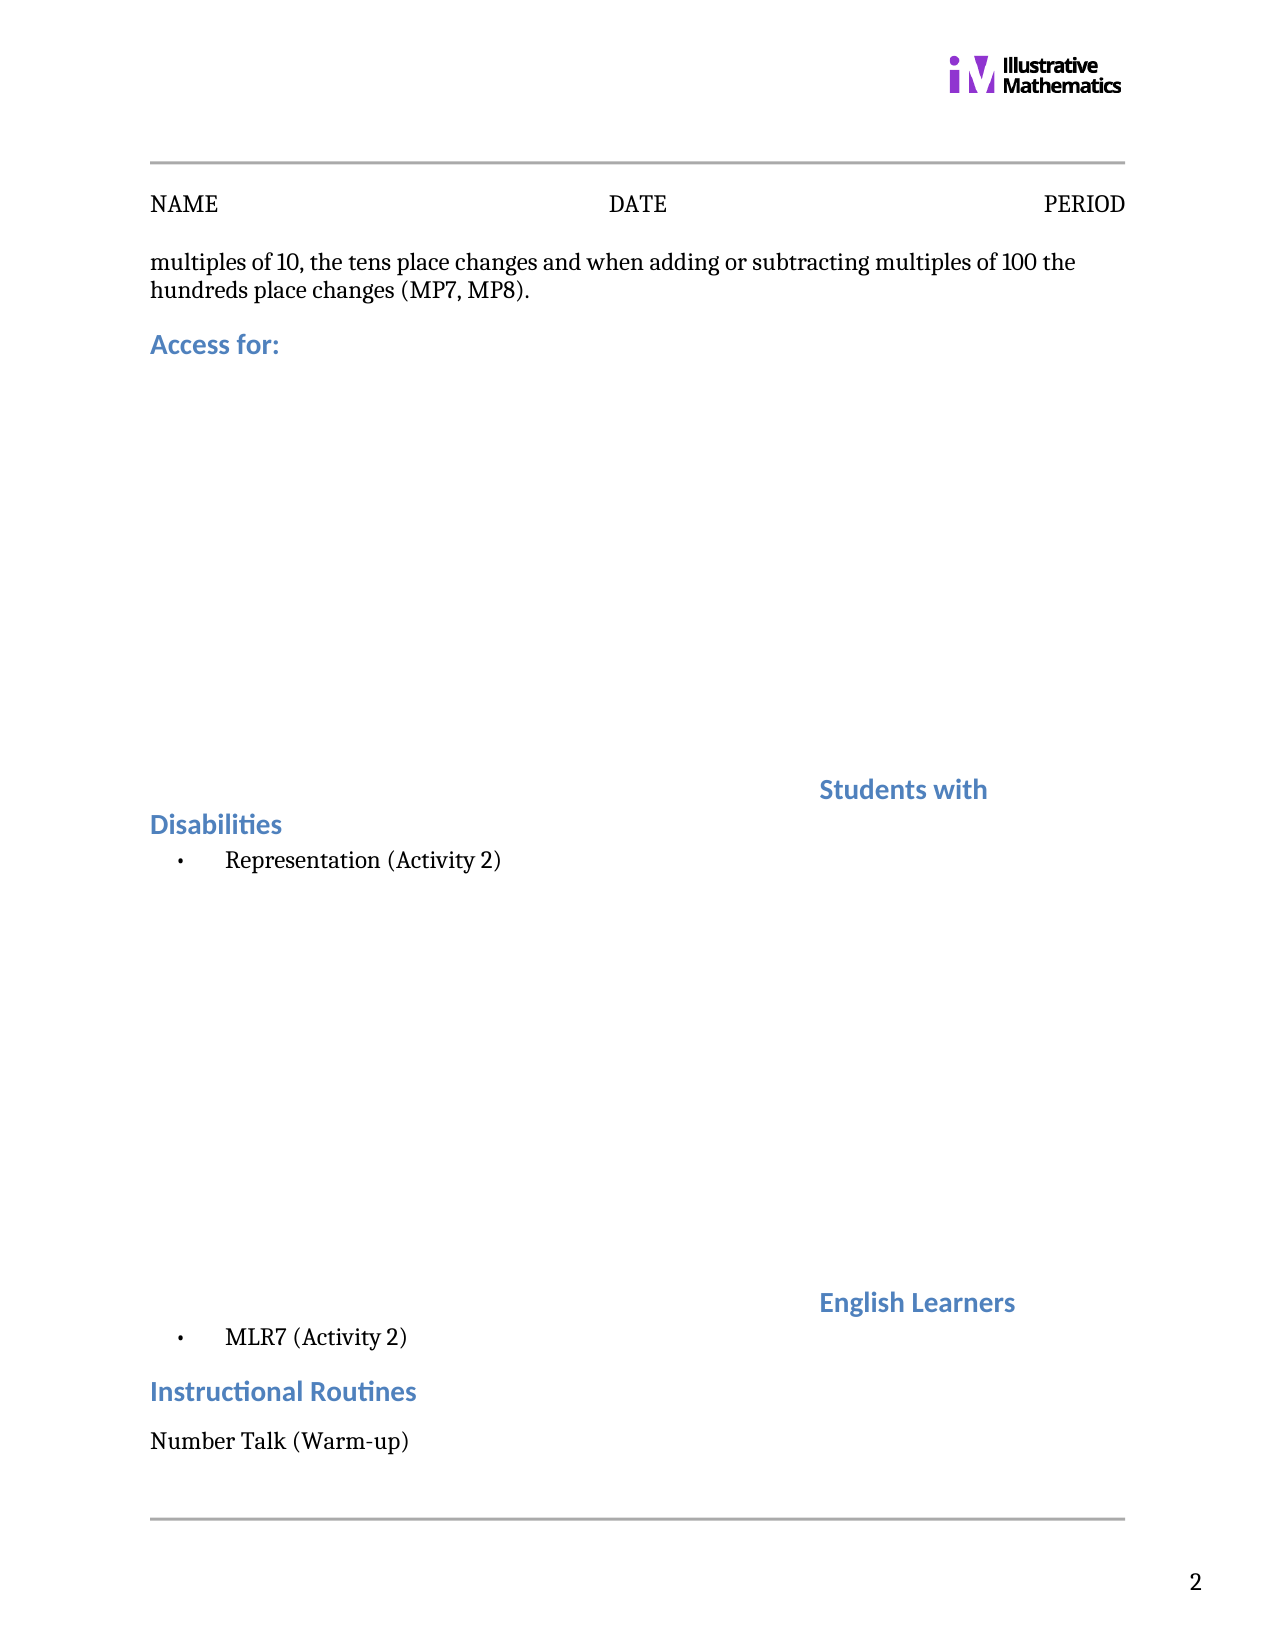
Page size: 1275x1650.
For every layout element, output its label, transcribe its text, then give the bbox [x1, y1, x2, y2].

picture [949, 55, 1121, 93]
subtitle Instructional Routines [150, 1373, 1125, 1408]
list MLR7 (Activity 2) [175, 1323, 1125, 1352]
subtitle English Learners [150, 895, 1125, 1319]
subtitle Access for: [150, 326, 1125, 361]
list Representation (Activity 2) [175, 846, 1125, 874]
subtitle Students with Disabilities [150, 382, 1125, 842]
text Number Talk (Warm-up) [150, 1427, 1125, 1456]
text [150, 247, 1125, 305]
